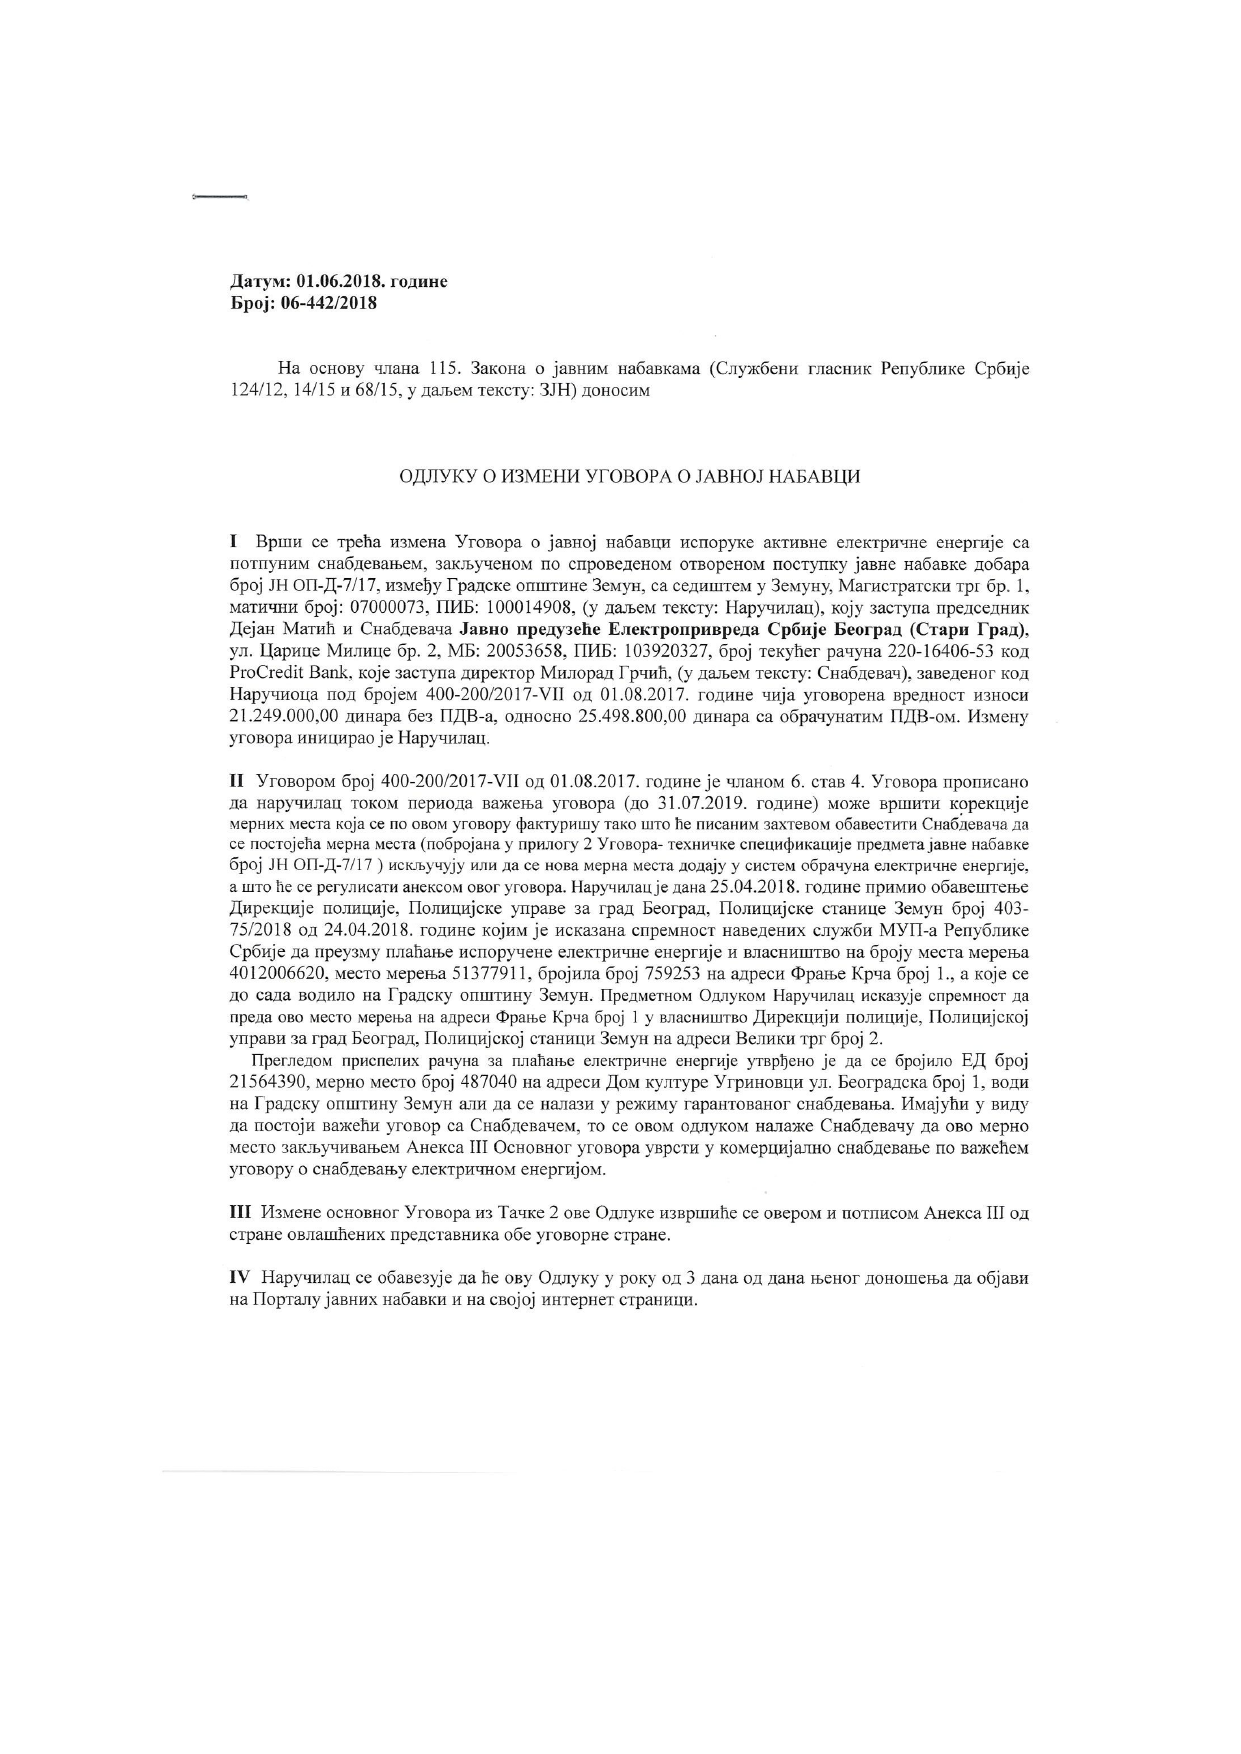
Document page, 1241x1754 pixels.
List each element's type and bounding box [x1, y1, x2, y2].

picture [150, 150, 1091, 1480]
